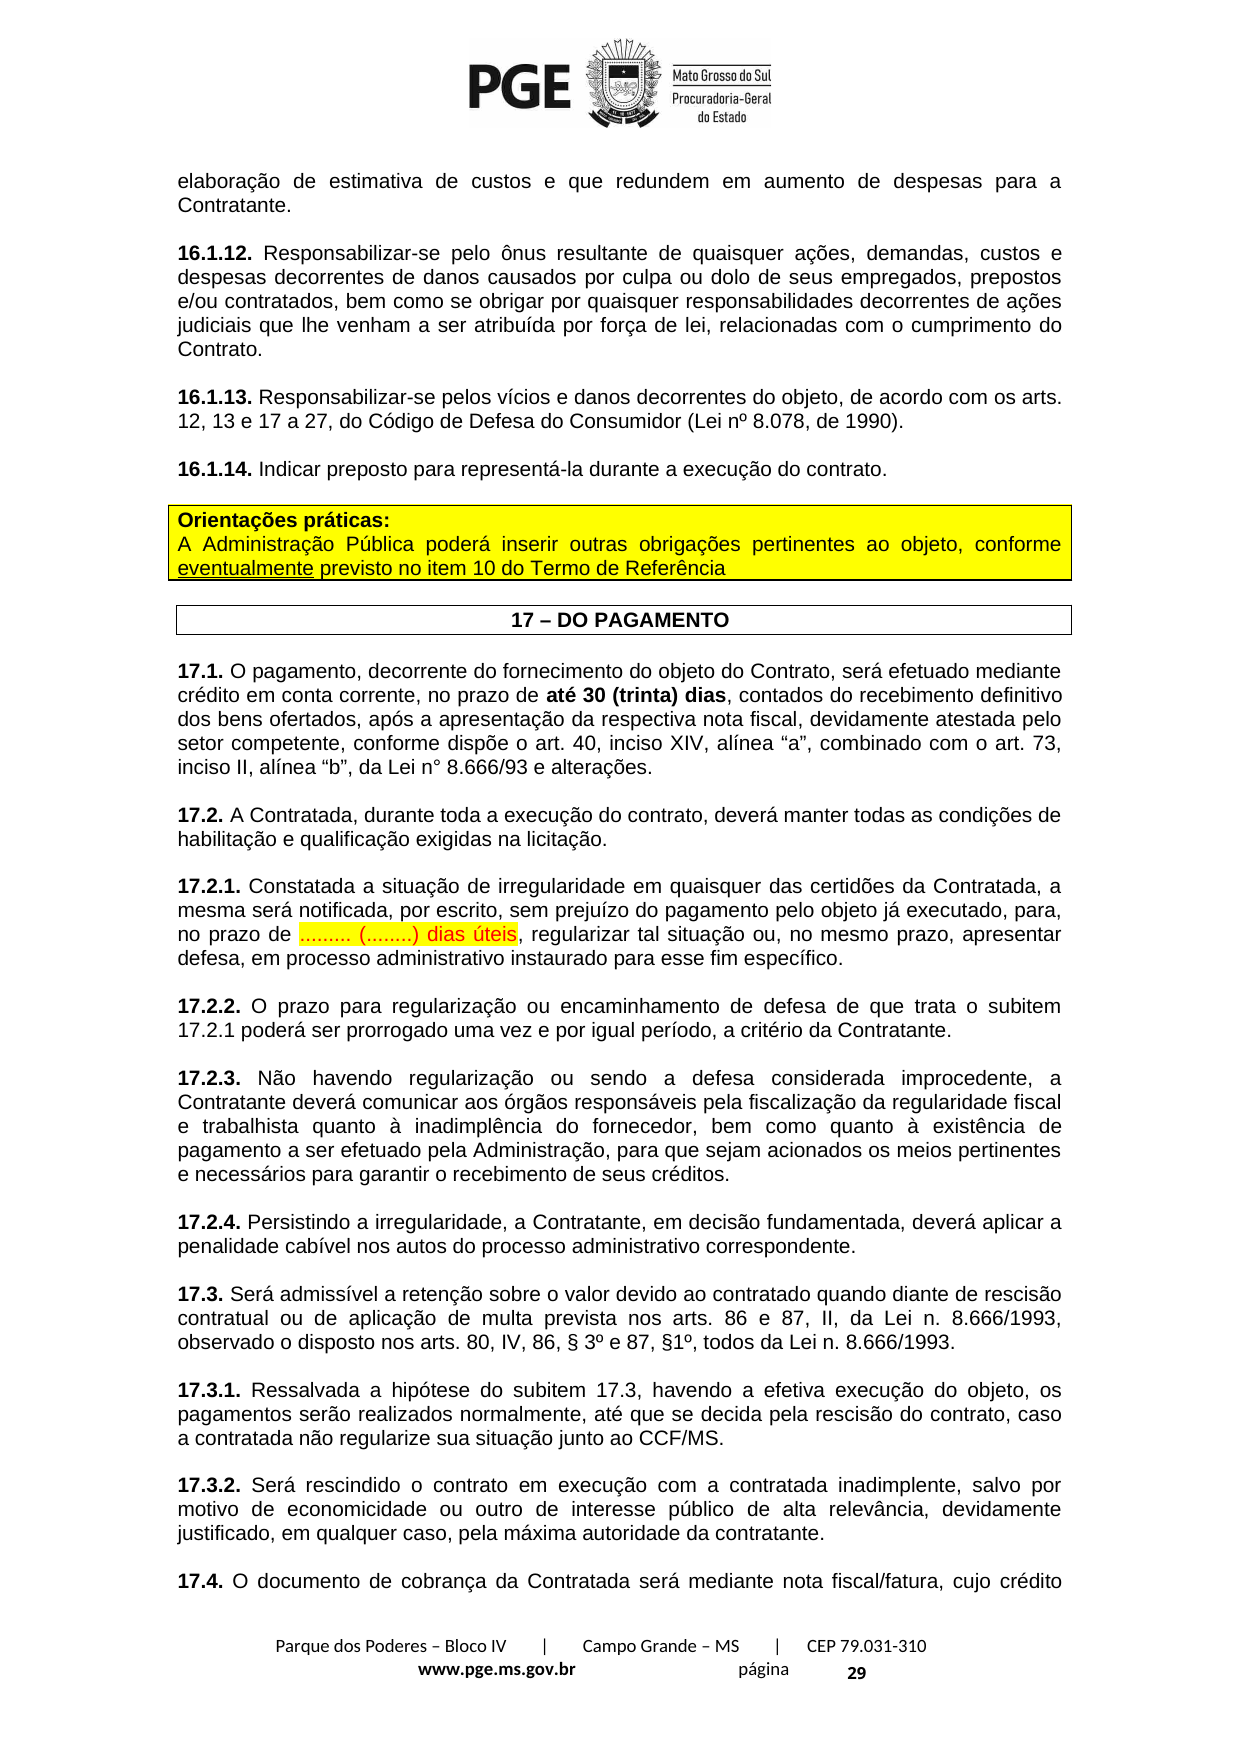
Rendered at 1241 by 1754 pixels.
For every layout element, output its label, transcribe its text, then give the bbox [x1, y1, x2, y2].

text 17.2.2. O prazo para regularização ou encaminhamento de defesa de que trata o subitem 17.2.1 poderá ser prorrogado uma vez e por igual período, a critério da Contratante. [177, 994, 1063, 1042]
text Orientações práticas: [169, 506, 1071, 528]
text 17 – DO PAGAMENTO [177, 606, 1071, 634]
text 16.1.14. Indicar preposto para representá-la durante a execução do contrato. [177, 457, 1063, 481]
text A Administração Pública poderá inserir outras obrigações pertinentes ao objeto, conforme eventualmente previsto no item 10 do Termo de Referência [169, 528, 1071, 579]
picture [469, 38, 772, 128]
text 17.3.1. Ressalvada a hipótese do subitem 17.3, havendo a efetiva execução do objeto, os pagamentos serão realizados normalmente, até que se decida pela rescisão do contrato, caso a contratada não regularize sua situação junto ao CCF/MS. [177, 1377, 1063, 1449]
text 17.1. O pagamento, decorrente do fornecimento do objeto do Contrato, será efetuado mediante crédito em conta corrente, no prazo de até 30 (trinta) dias, contados do recebimento definitivo dos bens ofertados, após a apresentação da respectiva nota fiscal, devidamente atestada pelo setor competente, conforme dispõe o art. 40, inciso XIV, alínea “a”, combinado com o art. 73, inciso II, alínea “b”, da Lei n° 8.666/93 e alterações. [177, 659, 1063, 778]
text 17.2.4. Persistindo a irregularidade, a Contratante, em decisão fundamentada, deverá aplicar a penalidade cabível nos autos do processo administrativo correspondente. [177, 1210, 1063, 1258]
text 16.1.13. Responsabilizar-se pelos vícios e danos decorrentes do objeto, de acordo com os arts. 12, 13 e 17 a 27, do Código de Defesa do Consumidor (Lei nº 8.078, de 1990). [177, 385, 1063, 433]
text 17.3. Será admissível a retenção sobre o valor devido ao contratado quando diante de rescisão contratual ou de aplicação de multa prevista nos arts. 86 e 87, II, da Lei n. 8.666/1993, observado o disposto nos arts. 80, IV, 86, § 3º e 87, §1º, todos da Lei n. 8.666/1993. [177, 1282, 1063, 1353]
text 17.2.1. Constatada a situação de irregularidade em quaisquer das certidões da Contratada, a mesma será notificada, por escrito, sem prejuízo do pagamento pelo objeto já executado, para, no prazo de ......... (........) dias úteis, regularizar tal situação ou, no mesmo prazo, apresentar defesa, em processo administrativo instaurado para esse fim específico. [177, 874, 1063, 970]
text 17.2. A Contratada, durante toda a execução do contrato, deverá manter todas as condições de habilitação e qualificação exigidas na licitação. [177, 802, 1063, 850]
text 17.3.2. Será rescindido o contrato em execução com a contratada inadimplente, salvo por motivo de economicidade ou outro de interesse público de alta relevância, devidamente justificado, em qualquer caso, pela máxima autoridade da contratante. [177, 1473, 1063, 1545]
text 16.1.12. Responsabilizar-se pelo ônus resultante de quaisquer ações, demandas, custos e despesas decorrentes de danos causados por culpa ou dolo de seus empregados, prepostos e/ou contratados, bem como se obrigar por quaisquer responsabilidades decorrentes de ações judiciais que lhe venham a ser atribuída por força de lei, relacionadas com o cumprimento do Contrato. [177, 241, 1063, 361]
text 17.2.3. Não havendo regularização ou sendo a defesa considerada improcedente, a Contratante deverá comunicar aos órgãos responsáveis pela fiscalização da regularidade fiscal e trabalhista quanto à inadimplência do fornecedor, bem como quanto à existência de pagamento a ser efetuado pela Administração, para que sejam acionados os meios pertinentes e necessários para garantir o recebimento de seus créditos. [177, 1066, 1063, 1186]
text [177, 169, 1063, 217]
